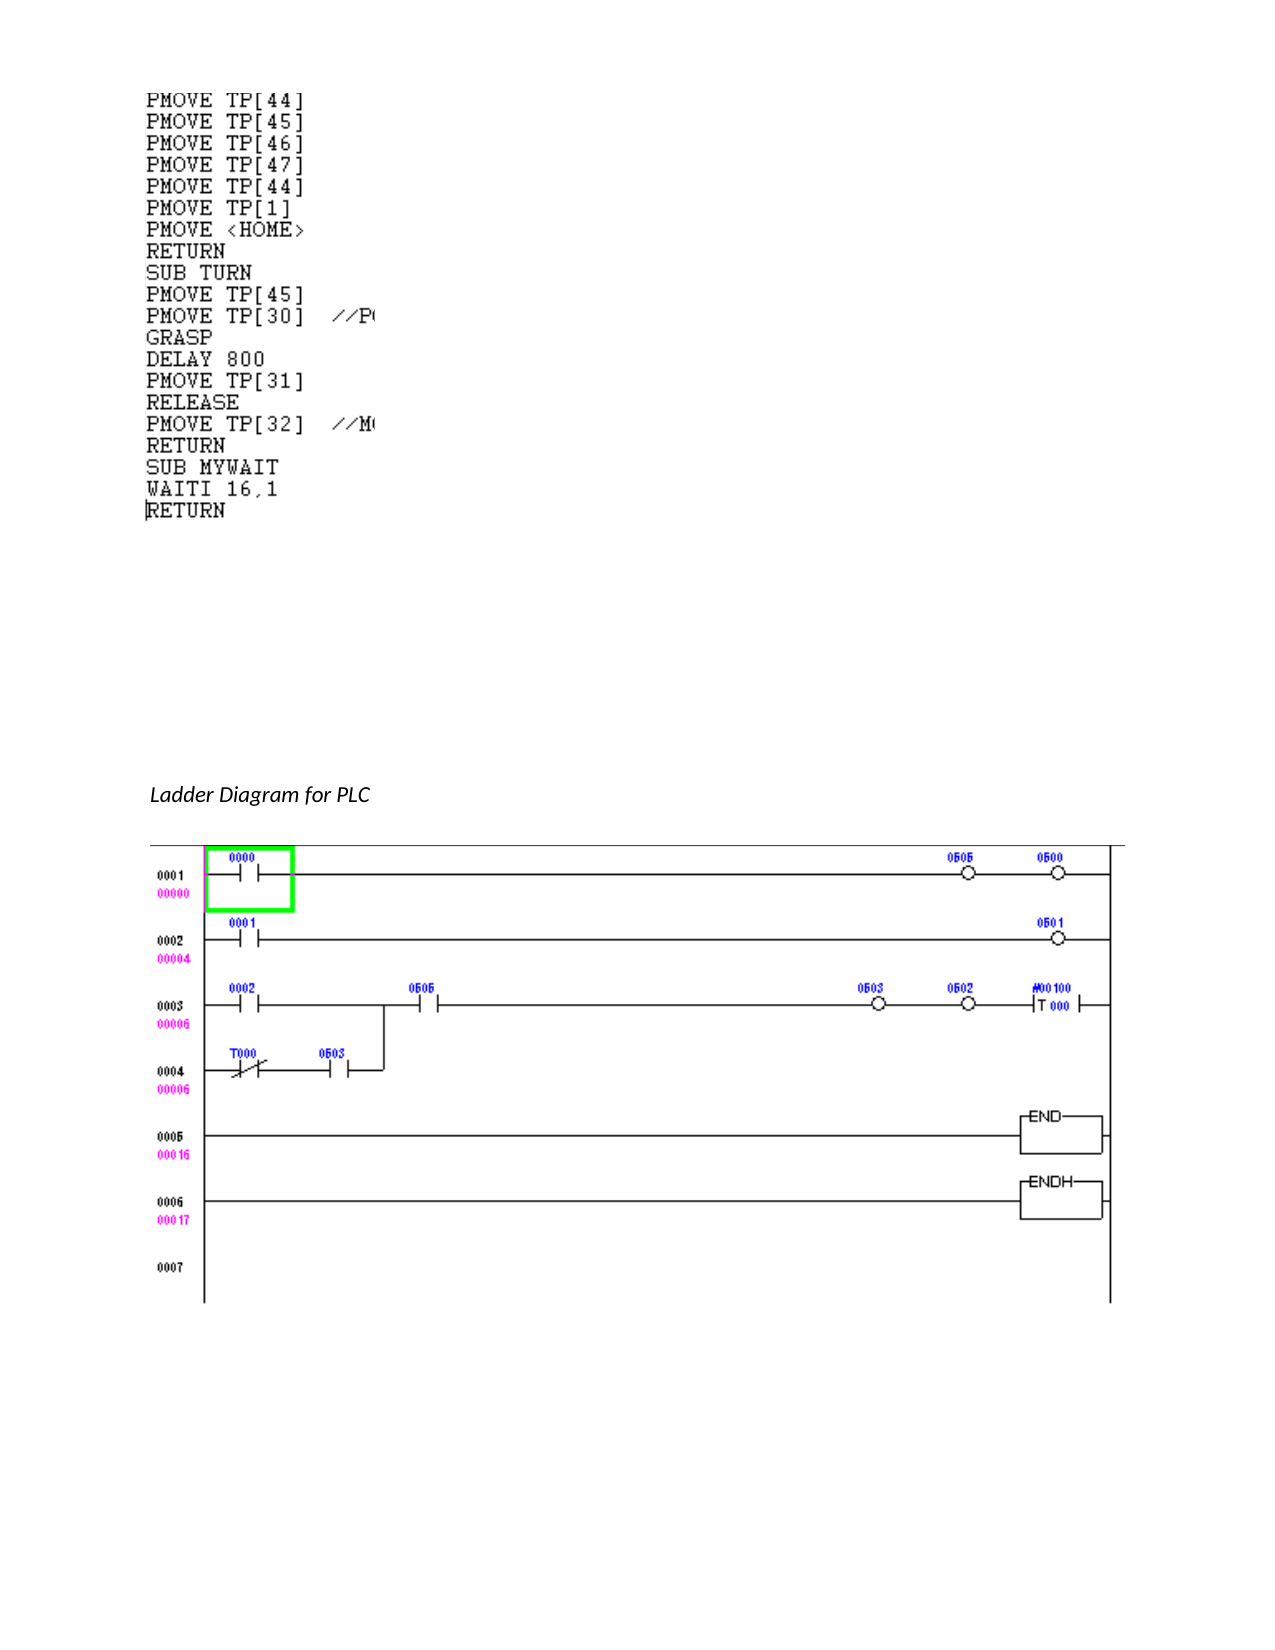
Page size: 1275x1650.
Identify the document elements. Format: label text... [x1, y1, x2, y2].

picture [145, 93, 355, 522]
picture [150, 845, 1125, 1316]
text Ladder Diagram for PLC [150, 781, 1125, 808]
